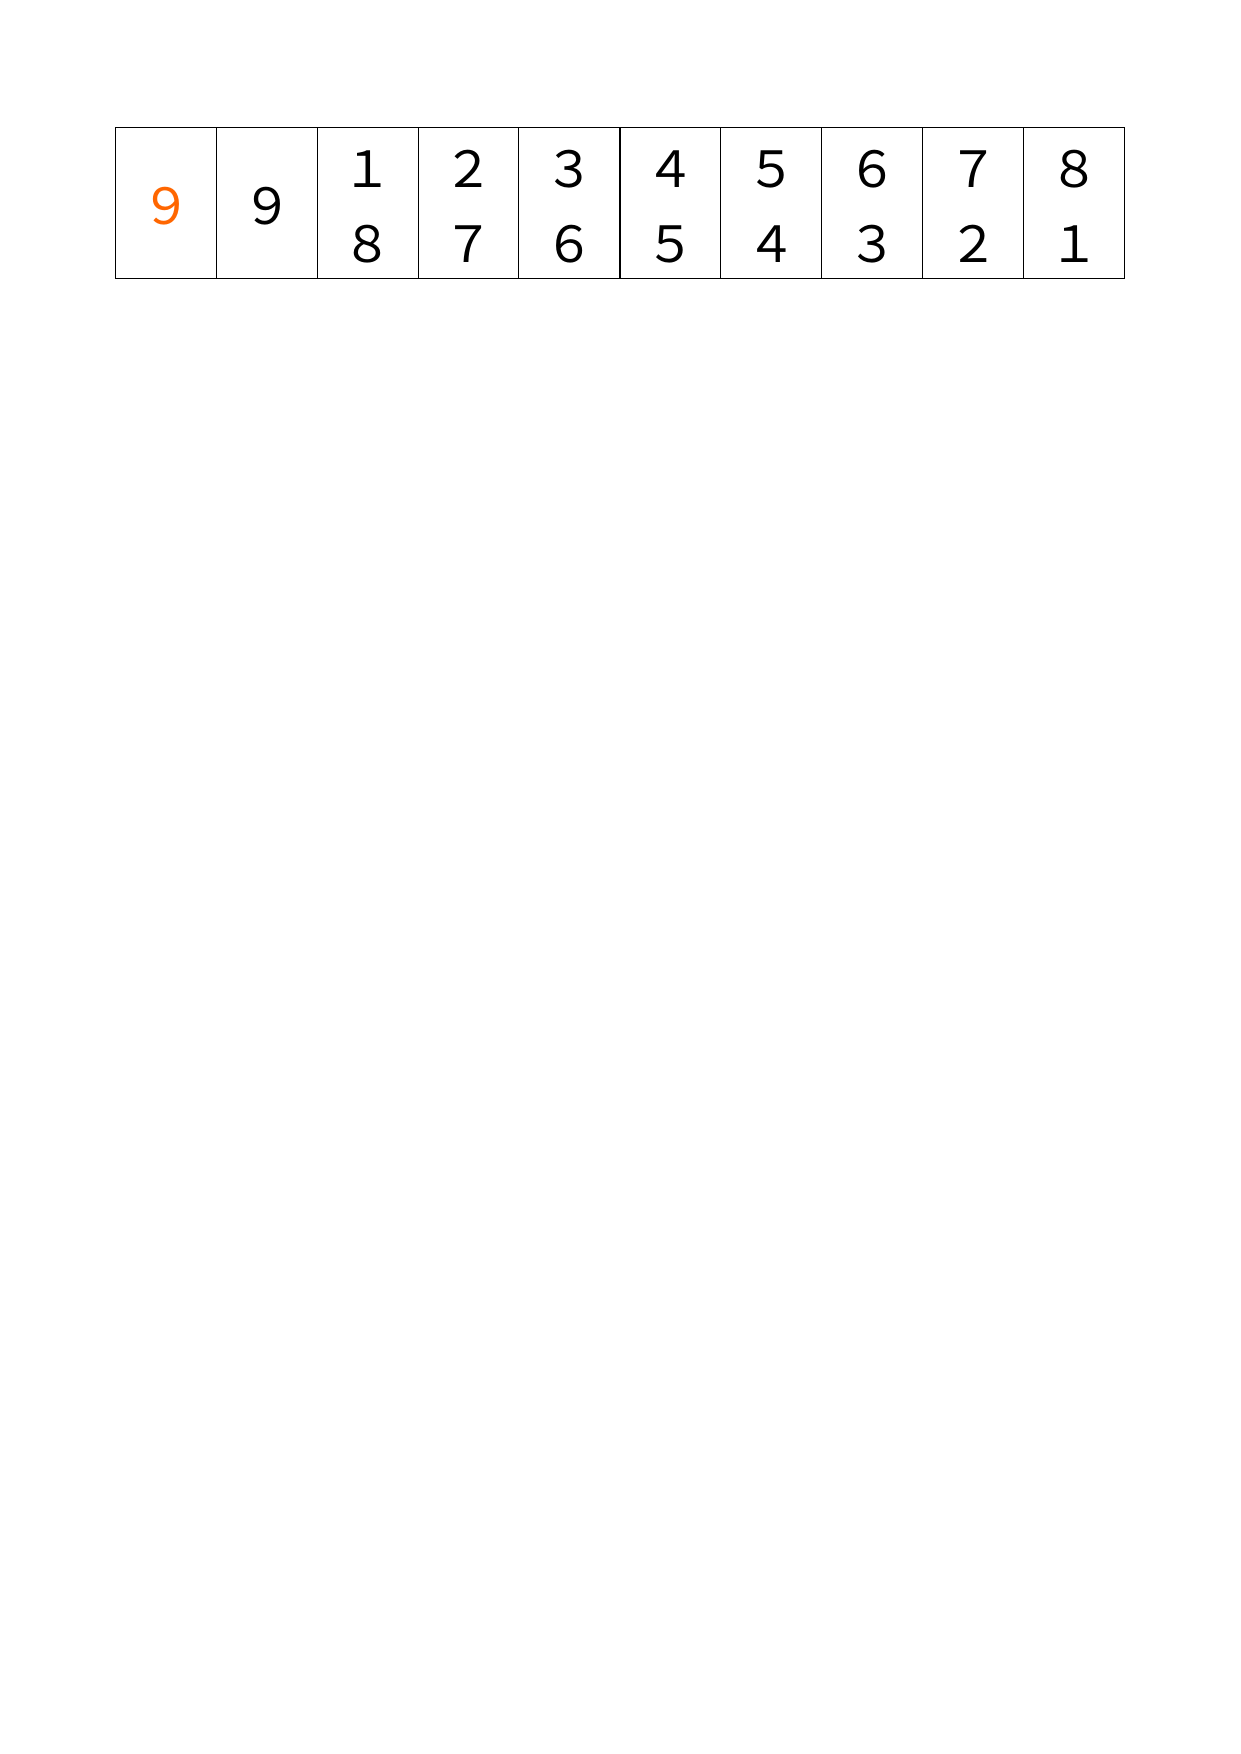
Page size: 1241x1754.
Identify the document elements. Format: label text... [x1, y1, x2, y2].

table_cell ５４ [721, 128, 821, 278]
table_cell ４５ [621, 128, 720, 278]
table_cell ９ [217, 128, 317, 278]
table_cell ７２ [923, 128, 1023, 278]
table_cell ２７ [419, 128, 518, 278]
table_cell ８１ [1024, 128, 1124, 278]
table_cell ３６ [519, 128, 619, 278]
table_cell ６３ [822, 128, 922, 278]
table_cell １８ [318, 128, 418, 278]
table_cell ９ [116, 128, 216, 278]
